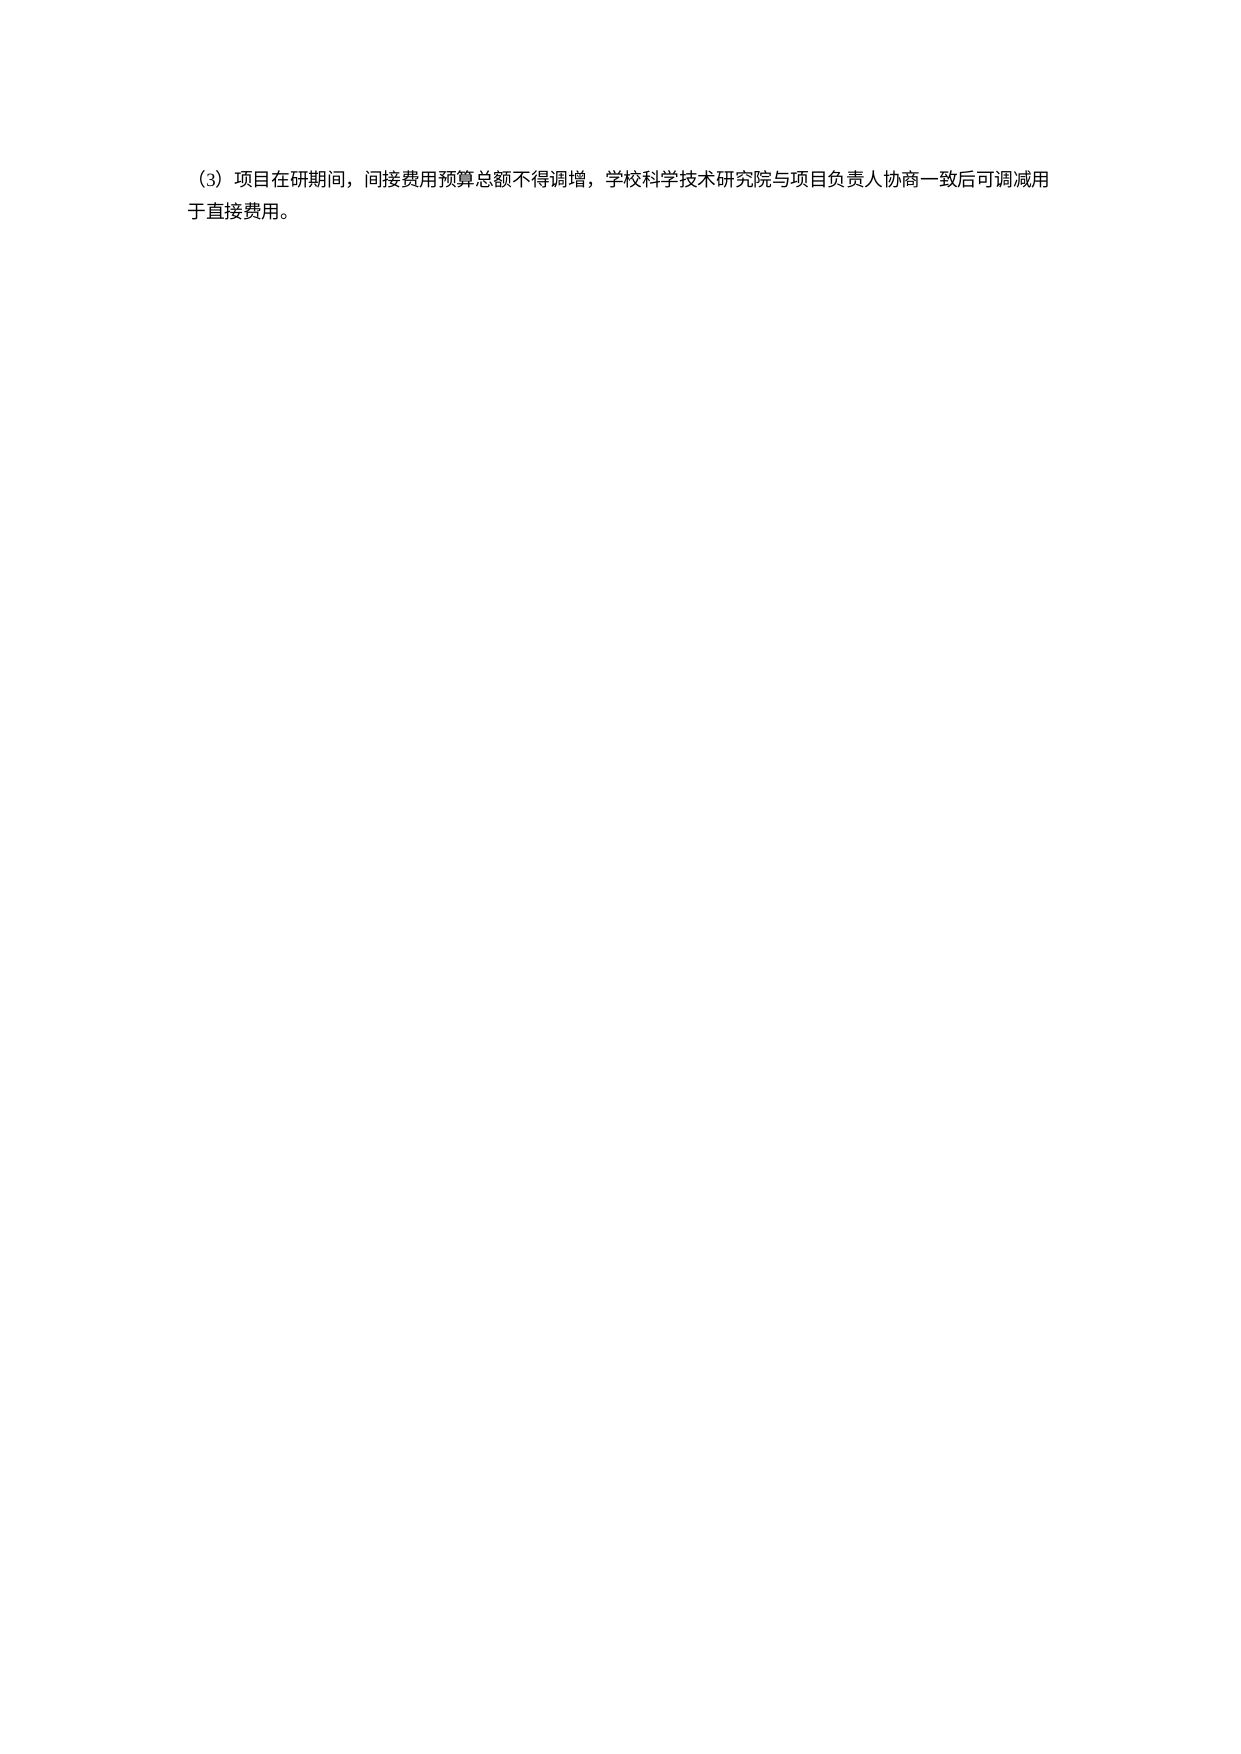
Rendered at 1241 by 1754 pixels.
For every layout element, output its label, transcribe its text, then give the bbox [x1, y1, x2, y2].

text （3）项目在研期间，间接费用预算总额不得调增，学校科学技术研究院与项目负责人协商一致后可调减用于直接费用。 [187, 162, 1053, 227]
